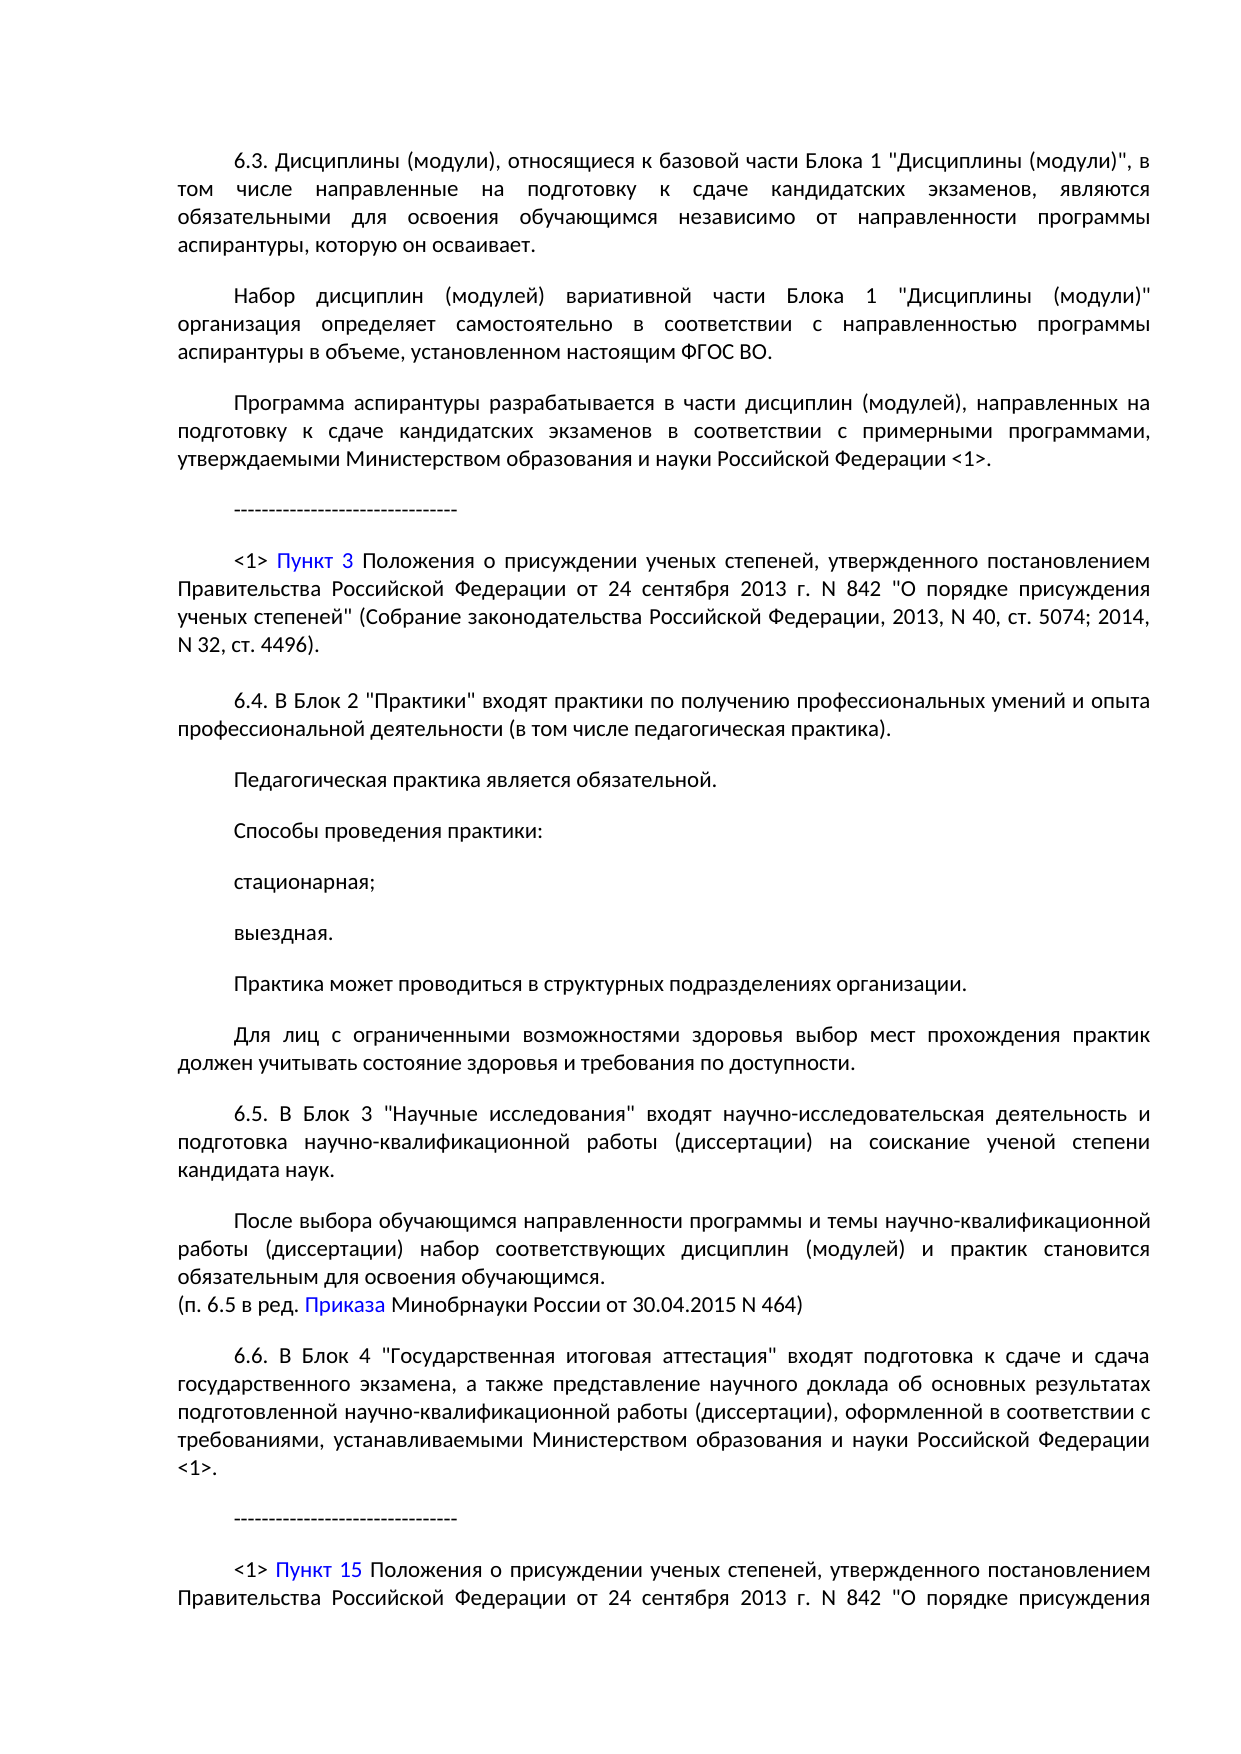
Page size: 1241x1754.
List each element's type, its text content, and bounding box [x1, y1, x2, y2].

text <1> Пункт 3 Положения о присуждении ученых степеней, утвержденного постановлением Правительства Российской Федерации от 24 сентября 2013 г. N 842 "О порядке присуждения ученых степеней" (Собрание законодательства Российской Федерации, 2013, N 40, ст. 5074; 2014, N 32, ст. 4496). [177, 546, 1152, 658]
text стационарная; [177, 867, 1152, 895]
text 6.3. Дисциплины (модули), относящиеся к базовой части Блока 1 "Дисциплины (модули)", в том числе направленные на подготовку к сдаче кандидатских экзаменов, являются обязательными для освоения обучающимся независимо от направленности программы аспирантуры, которую он осваивает. [177, 146, 1152, 258]
text (п. 6.5 в ред. Приказа Минобрнауки России от 30.04.2015 N 464) [177, 1290, 1152, 1318]
text 6.4. В Блок 2 "Практики" входят практики по получению профессиональных умений и опыта профессиональной деятельности (в том числе педагогическая практика). [177, 686, 1152, 742]
text Набор дисциплин (модулей) вариативной части Блока 1 "Дисциплины (модули)" организация определяет самостоятельно в соответствии с направленностью программы аспирантуры в объеме, установленном настоящим ФГОС ВО. [177, 281, 1152, 365]
text Программа аспирантуры разрабатывается в части дисциплин (модулей), направленных на подготовку к сдаче кандидатских экзаменов в соответствии с примерными программами, утверждаемыми Министерством образования и науки Российской Федерации <1>. [177, 388, 1152, 472]
text -------------------------------- [177, 1504, 1152, 1532]
text Практика может проводиться в структурных подразделениях организации. [177, 969, 1152, 997]
text Педагогическая практика является обязательной. [177, 765, 1152, 793]
text Для лиц с ограниченными возможностями здоровья выбор мест прохождения практик должен учитывать состояние здоровья и требования по доступности. [177, 1020, 1152, 1076]
text -------------------------------- [177, 495, 1152, 523]
text 6.6. В Блок 4 "Государственная итоговая аттестация" входят подготовка к сдаче и сдача государственного экзамена, а также представление научного доклада об основных результатах подготовленной научно-квалификационной работы (диссертации), оформленной в соответствии с требованиями, устанавливаемыми Министерством образования и науки Российской Федерации <1>. [177, 1341, 1152, 1481]
text выездная. [177, 918, 1152, 946]
text После выбора обучающимся направленности программы и темы научно-квалификационной работы (диссертации) набор соответствующих дисциплин (модулей) и практик становится обязательным для освоения обучающимся. [177, 1206, 1152, 1290]
text 6.5. В Блок 3 "Научные исследования" входят научно-исследовательская деятельность и подготовка научно-квалификационной работы (диссертации) на соискание ученой степени кандидата наук. [177, 1099, 1152, 1183]
text Способы проведения практики: [177, 816, 1152, 844]
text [177, 1555, 1152, 1611]
